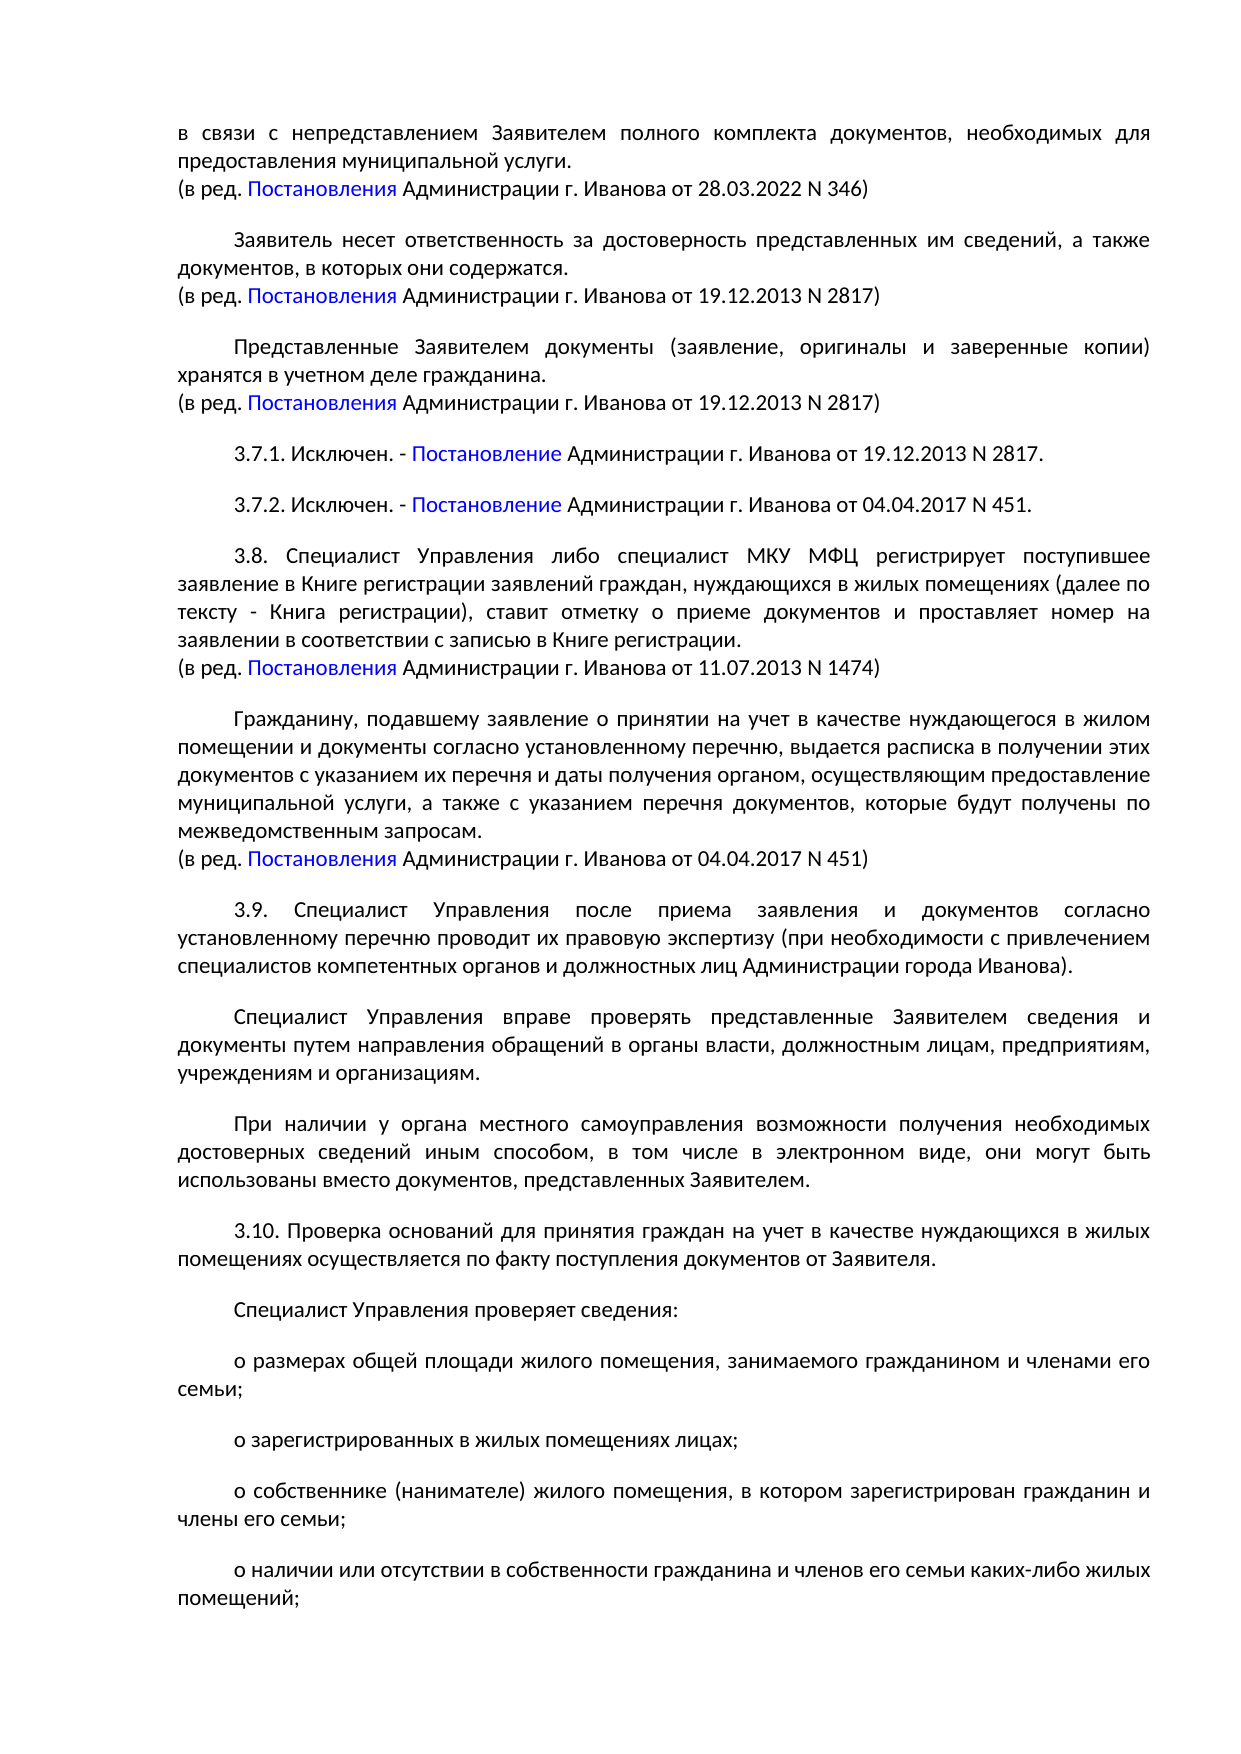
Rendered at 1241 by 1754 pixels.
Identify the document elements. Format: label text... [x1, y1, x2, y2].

text (в ред. Постановления Администрации г. Иванова от 11.07.2013 N 1474) [177, 653, 1152, 681]
text (в ред. Постановления Администрации г. Иванова от 19.12.2013 N 2817) [177, 388, 1152, 416]
text Гражданину, подавшему заявление о принятии на учет в качестве нуждающегося в жилом помещении и документы согласно установленному перечню, выдается расписка в получении этих документов с указанием их перечня и даты получения органом, осуществляющим предоставление муниципальной услуги, а также с указанием перечня документов, которые будут получены по межведомственным запросам. [177, 704, 1152, 844]
text 3.10. Проверка оснований для принятия граждан на учет в качестве нуждающихся в жилых помещениях осуществляется по факту поступления документов от Заявителя. [177, 1216, 1152, 1272]
text Заявитель несет ответственность за достоверность представленных им сведений, а также документов, в которых они содержатся. [177, 225, 1152, 281]
text (в ред. Постановления Администрации г. Иванова от 28.03.2022 N 346) [177, 174, 1152, 202]
text о размерах общей площади жилого помещения, занимаемого гражданином и членами его семьи; [177, 1346, 1152, 1402]
text о собственнике (нанимателе) жилого помещения, в котором зарегистрирован гражданин и члены его семьи; [177, 1476, 1152, 1532]
text Специалист Управления вправе проверять представленные Заявителем сведения и документы путем направления обращений в органы власти, должностным лицам, предприятиям, учреждениям и организациям. [177, 1002, 1152, 1086]
text 3.8. Специалист Управления либо специалист МКУ МФЦ регистрирует поступившее заявление в Книге регистрации заявлений граждан, нуждающихся в жилых помещениях (далее по тексту - Книга регистрации), ставит отметку о приеме документов и проставляет номер на заявлении в соответствии с записью в Книге регистрации. [177, 541, 1152, 653]
text Представленные Заявителем документы (заявление, оригиналы и заверенные копии) хранятся в учетном деле гражданина. [177, 332, 1152, 388]
text (в ред. Постановления Администрации г. Иванова от 19.12.2013 N 2817) [177, 281, 1152, 309]
text (в ред. Постановления Администрации г. Иванова от 04.04.2017 N 451) [177, 844, 1152, 872]
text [177, 118, 1152, 174]
text 3.7.2. Исключен. - Постановление Администрации г. Иванова от 04.04.2017 N 451. [177, 490, 1152, 518]
text о наличии или отсутствии в собственности гражданина и членов его семьи каких-либо жилых помещений; [177, 1555, 1152, 1611]
text Специалист Управления проверяет сведения: [177, 1295, 1152, 1323]
text При наличии у органа местного самоуправления возможности получения необходимых достоверных сведений иным способом, в том числе в электронном виде, они могут быть использованы вместо документов, представленных Заявителем. [177, 1109, 1152, 1193]
text о зарегистрированных в жилых помещениях лицах; [177, 1425, 1152, 1453]
text 3.7.1. Исключен. - Постановление Администрации г. Иванова от 19.12.2013 N 2817. [177, 439, 1152, 467]
text 3.9. Специалист Управления после приема заявления и документов согласно установленному перечню проводит их правовую экспертизу (при необходимости с привлечением специалистов компетентных органов и должностных лиц Администрации города Иванова). [177, 895, 1152, 979]
